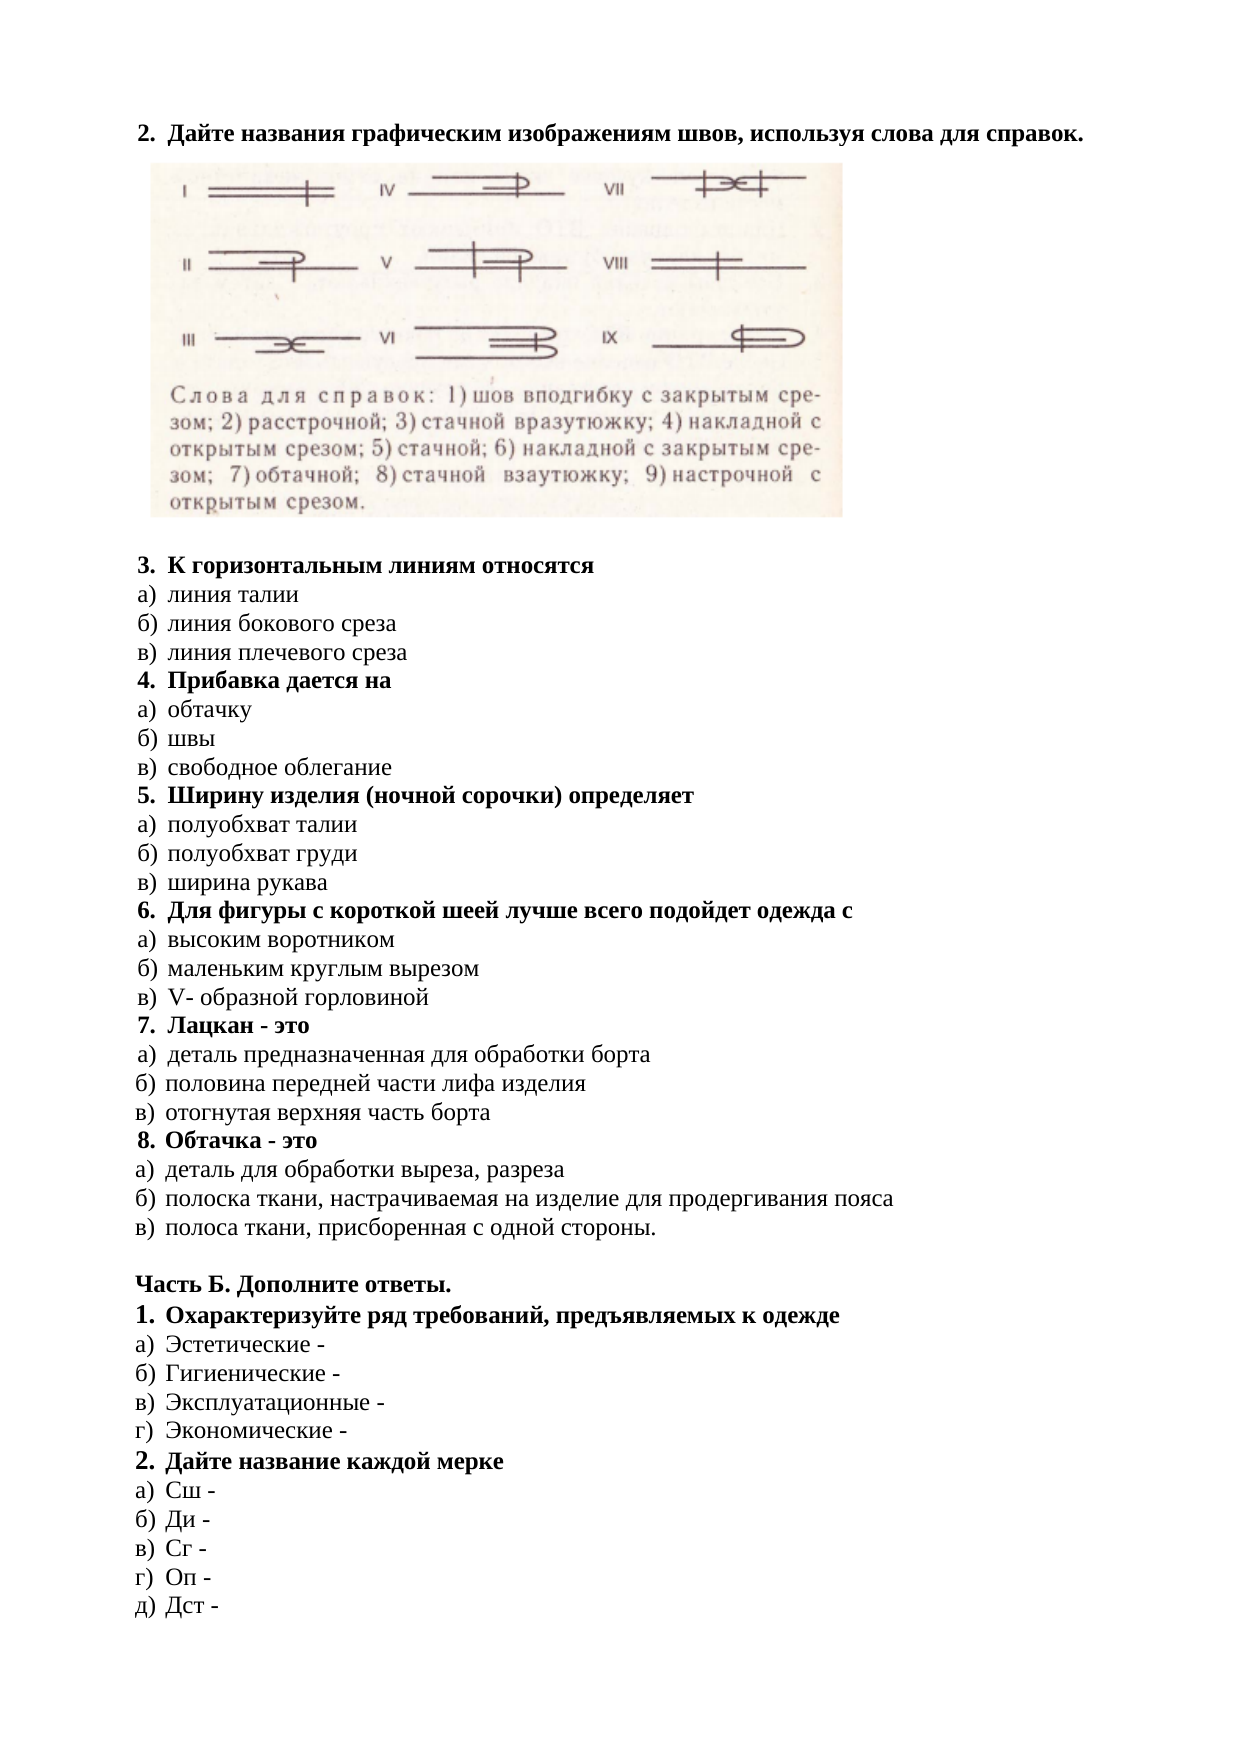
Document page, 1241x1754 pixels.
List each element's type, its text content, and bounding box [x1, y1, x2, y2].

text в) отогнутая верхняя часть борта [135, 1097, 1152, 1126]
list Ширину изделия (ночной сорочки) определяет [137, 781, 1152, 809]
text б) маленьким круглым вырезом [137, 953, 1152, 982]
text а) деталь предназначенная для обработки борта [137, 1039, 1152, 1068]
text а) высоким воротником [137, 924, 1152, 953]
text в) полоса ткани, присборенная с одной стороны. [135, 1212, 1152, 1241]
list Охарактеризуйте ряд требований, предъявляемых к одежде [135, 1298, 1152, 1329]
text г) Экономические - [135, 1415, 1152, 1444]
text б) Гигиенические - [135, 1358, 1152, 1387]
text б) половина передней части лифа изделия [135, 1068, 1152, 1097]
text а) деталь для обработки выреза, разреза [135, 1154, 1152, 1183]
text в) Эксплуатационные - [135, 1387, 1152, 1415]
text а) обтачку [137, 694, 1152, 723]
text г) Оп - [135, 1562, 1152, 1590]
text б) Ди - [135, 1504, 1152, 1533]
picture [132, 146, 871, 530]
text б) полуобхват груди [137, 838, 1152, 867]
text Часть Б. Дополните ответы. [135, 1269, 1152, 1298]
list Обтачка - это [137, 1126, 1152, 1154]
list Прибавка дается на [137, 666, 1152, 694]
list Для фигуры с короткой шеей лучше всего подойдет одежда с [137, 896, 1152, 924]
list Лацкан - это [137, 1011, 1152, 1039]
text а) полуобхват талии [137, 809, 1152, 838]
text д) Дст - [135, 1590, 1152, 1619]
text в) свободное облегание [137, 752, 1152, 781]
text в) Сг - [135, 1533, 1152, 1562]
text б) швы [137, 723, 1152, 752]
text в) V- образной горловиной [137, 982, 1152, 1011]
text в) ширина рукава [137, 867, 1152, 896]
list Дайте названия графическим изображениям швов, используя слова для справок. [137, 118, 1124, 147]
list Дайте название каждой мерке [135, 1444, 1152, 1475]
text б) линия бокового среза [137, 608, 1152, 637]
text а) линия талии [137, 579, 1152, 608]
text б) полоска ткани, настрачиваемая на изделие для продергивания пояса [135, 1183, 1152, 1212]
text в) линия плечевого среза [137, 637, 1152, 666]
text а) Эстетические - [135, 1329, 1152, 1358]
text а) Сш - [135, 1475, 1152, 1504]
list К горизонтальным линиям относятся [137, 551, 1152, 579]
